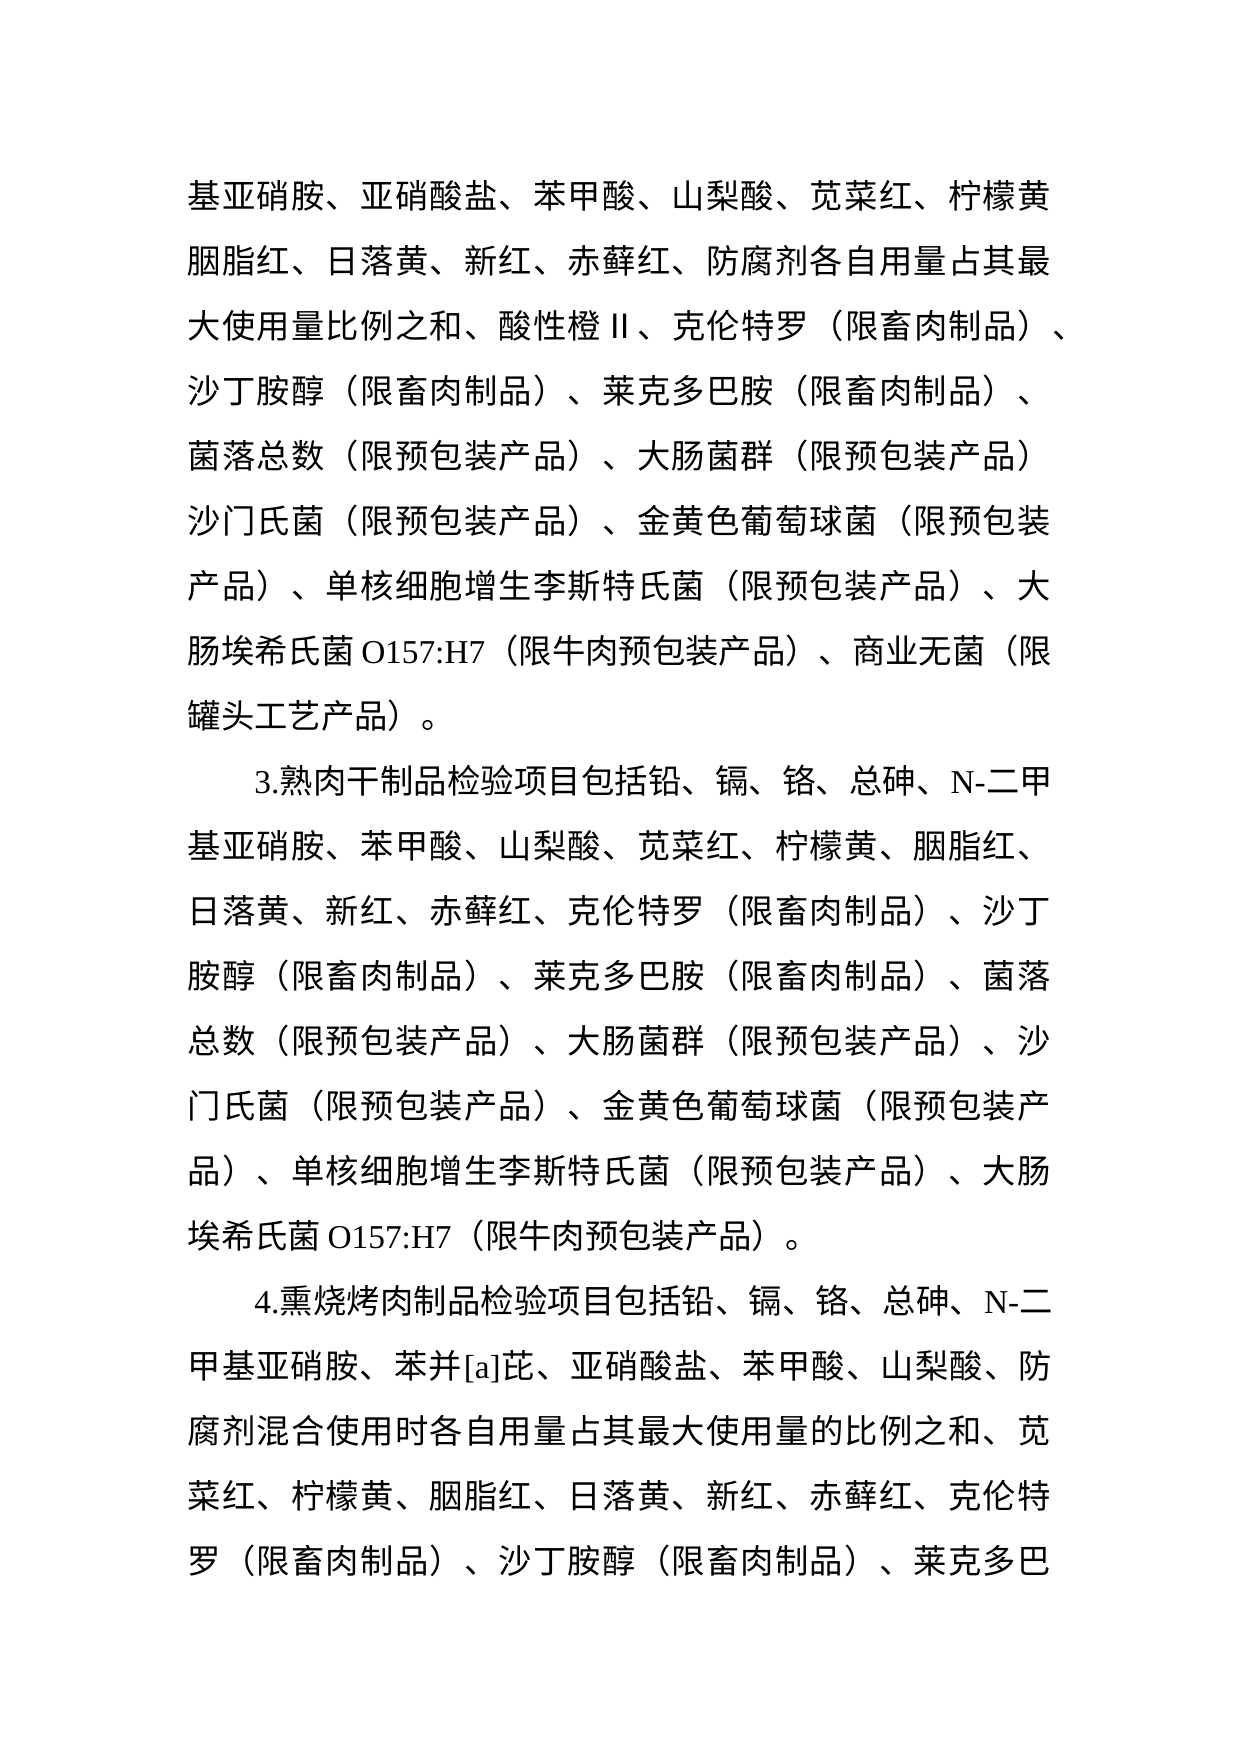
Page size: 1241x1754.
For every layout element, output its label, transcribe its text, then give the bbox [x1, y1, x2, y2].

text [187, 1267, 1053, 1592]
text 3.熟肉干制品检验项目包括铅、镉、铬、总砷、N-二甲基亚硝胺、苯甲酸、山梨酸、苋菜红、柠檬黄、胭脂红、日落黄、新红、赤藓红、克伦特罗（限畜肉制品）、沙丁胺醇（限畜肉制品）、莱克多巴胺（限畜肉制品）、菌落总数（限预包装产品）、大肠菌群（限预包装产品）、沙门氏菌（限预包装产品）、金黄色葡萄球菌（限预包装产品）、单核细胞增生李斯特氏菌（限预包装产品）、大肠埃希氏菌O157:H7（限牛肉预包装产品）。 [187, 747, 1053, 1267]
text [187, 162, 1053, 747]
